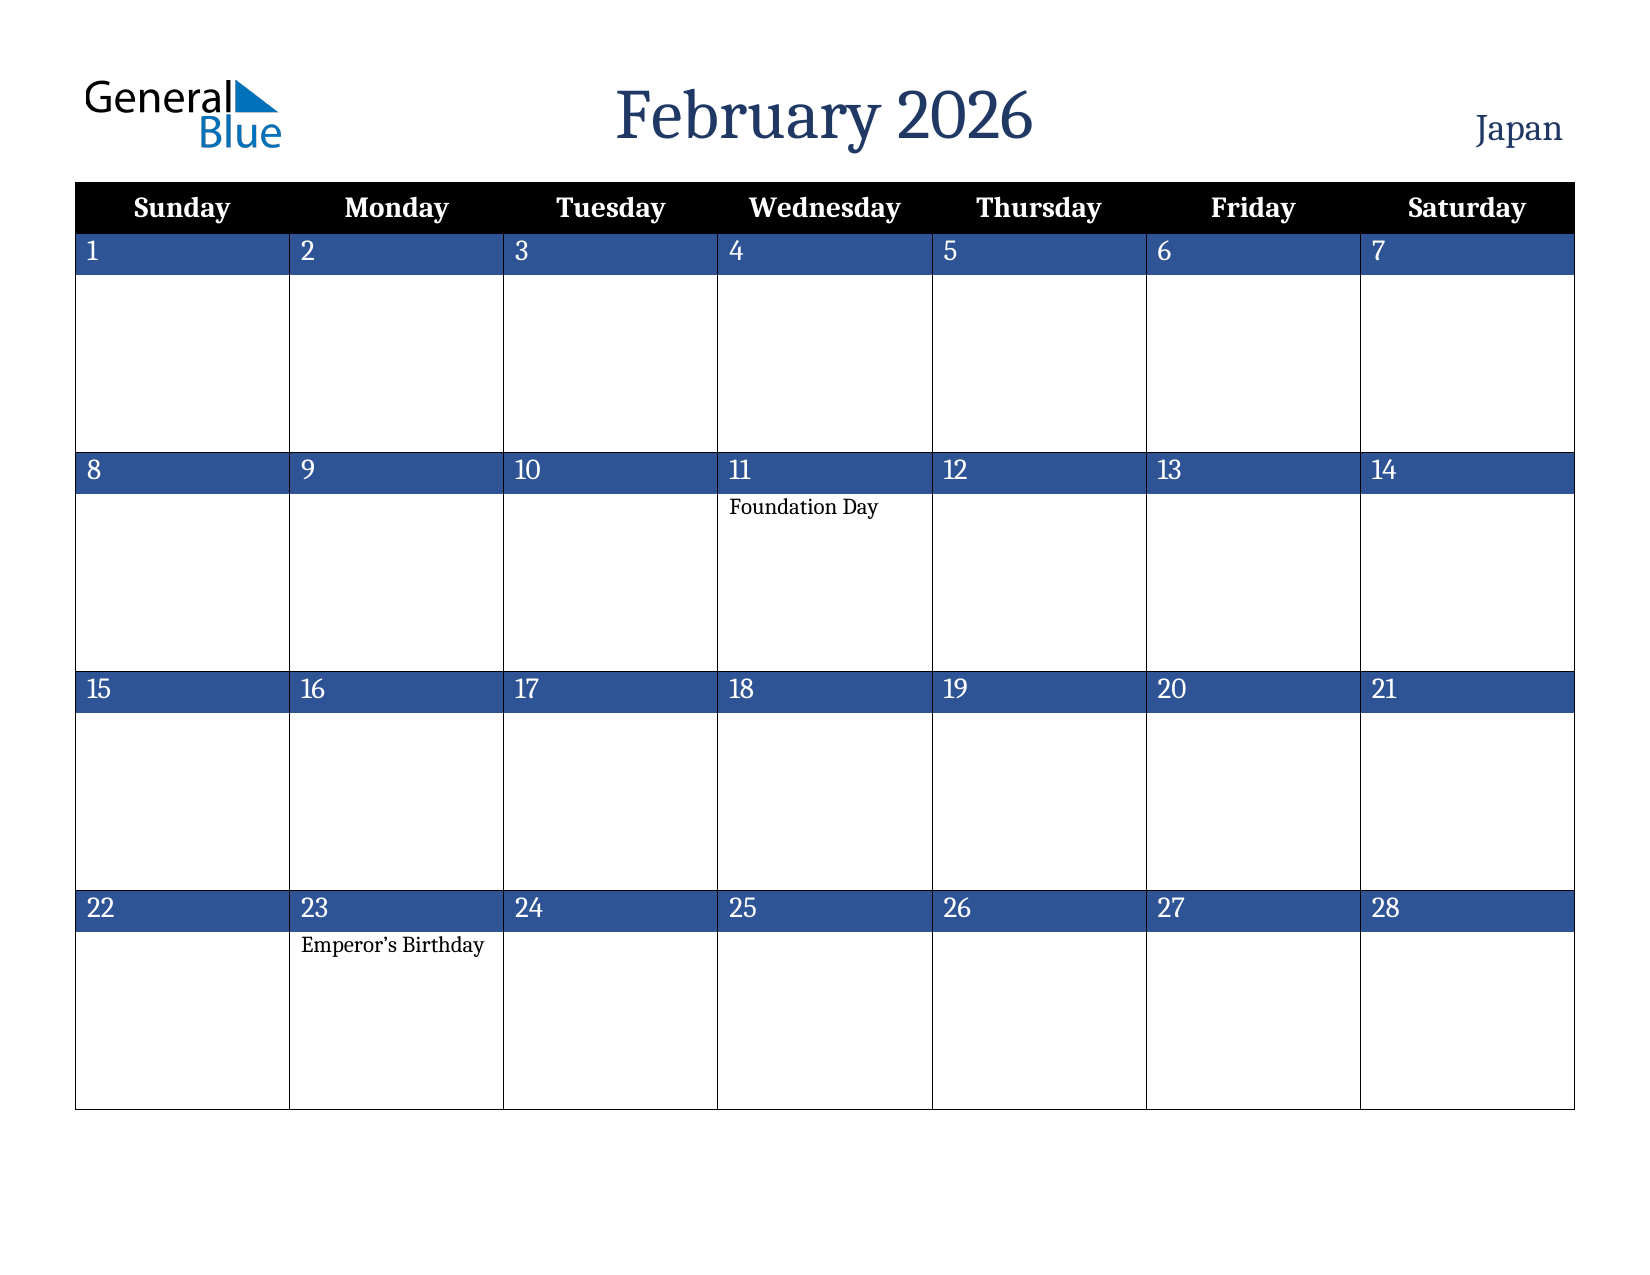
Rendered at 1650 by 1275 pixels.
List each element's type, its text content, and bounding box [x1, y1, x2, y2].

table_cell 25 [718, 891, 932, 932]
table_cell 11 [718, 453, 932, 494]
table_cell 6 [1147, 234, 1360, 275]
table_cell 22 [76, 891, 289, 932]
table_cell [718, 713, 932, 890]
table_cell 9 [290, 453, 503, 494]
table_cell 26 [933, 891, 1146, 932]
table_cell [76, 275, 289, 452]
table_cell 2 [290, 234, 503, 275]
table_cell [504, 494, 717, 671]
table_cell Foundation Day [718, 494, 932, 671]
table_header Japan [1146, 75, 1574, 182]
table_cell [933, 932, 1146, 1109]
table_cell [290, 275, 503, 452]
table_cell Emperor’s Birthday [290, 932, 503, 1109]
table_cell Saturday [1361, 183, 1574, 233]
table_cell 16 [290, 672, 503, 713]
table_cell 4 [718, 234, 932, 275]
table_cell [1147, 494, 1360, 671]
table_cell [1147, 713, 1360, 890]
table_cell [1361, 275, 1574, 452]
table_cell [1361, 932, 1574, 1109]
table_cell [1361, 494, 1574, 671]
table_cell 19 [933, 672, 1146, 713]
table_cell [1361, 713, 1574, 890]
picture [86, 80, 281, 148]
table_cell [718, 275, 932, 452]
table_cell Tuesday [504, 183, 717, 233]
table_cell [290, 713, 503, 890]
table_header [76, 75, 503, 182]
table_cell [504, 275, 717, 452]
table_cell Monday [290, 183, 503, 233]
table_cell Friday [1147, 183, 1360, 233]
table_cell [1147, 275, 1360, 452]
table_cell 21 [1361, 672, 1574, 713]
table_cell 8 [76, 453, 289, 494]
table_cell [290, 494, 503, 671]
table_cell 3 [504, 234, 717, 275]
table_cell 28 [1361, 891, 1574, 932]
table_cell Wednesday [718, 183, 932, 233]
table_cell [933, 494, 1146, 671]
table_cell [504, 713, 717, 890]
table_cell 14 [1361, 453, 1574, 494]
table_cell 5 [933, 234, 1146, 275]
table_cell Thursday [933, 183, 1146, 233]
table_cell 27 [1147, 891, 1360, 932]
table_cell 7 [1361, 234, 1574, 275]
table_cell 23 [290, 891, 503, 932]
table_cell 24 [504, 891, 717, 932]
table_cell [718, 932, 932, 1109]
table_cell 12 [933, 453, 1146, 494]
table_cell Sunday [76, 183, 289, 233]
table_cell 1 [76, 234, 289, 275]
table_cell 13 [1147, 453, 1360, 494]
table_cell [1147, 932, 1360, 1109]
table_header February 2026 [504, 75, 1146, 182]
table_cell 15 [76, 672, 289, 713]
table_cell [504, 932, 717, 1109]
table_cell 18 [718, 672, 932, 713]
table_cell [76, 494, 289, 671]
table_cell [933, 713, 1146, 890]
table_cell 10 [504, 453, 717, 494]
table_cell 20 [1147, 672, 1360, 713]
table_cell 17 [504, 672, 717, 713]
table_cell [76, 932, 289, 1109]
table_cell [76, 713, 289, 890]
table_cell [933, 275, 1146, 452]
